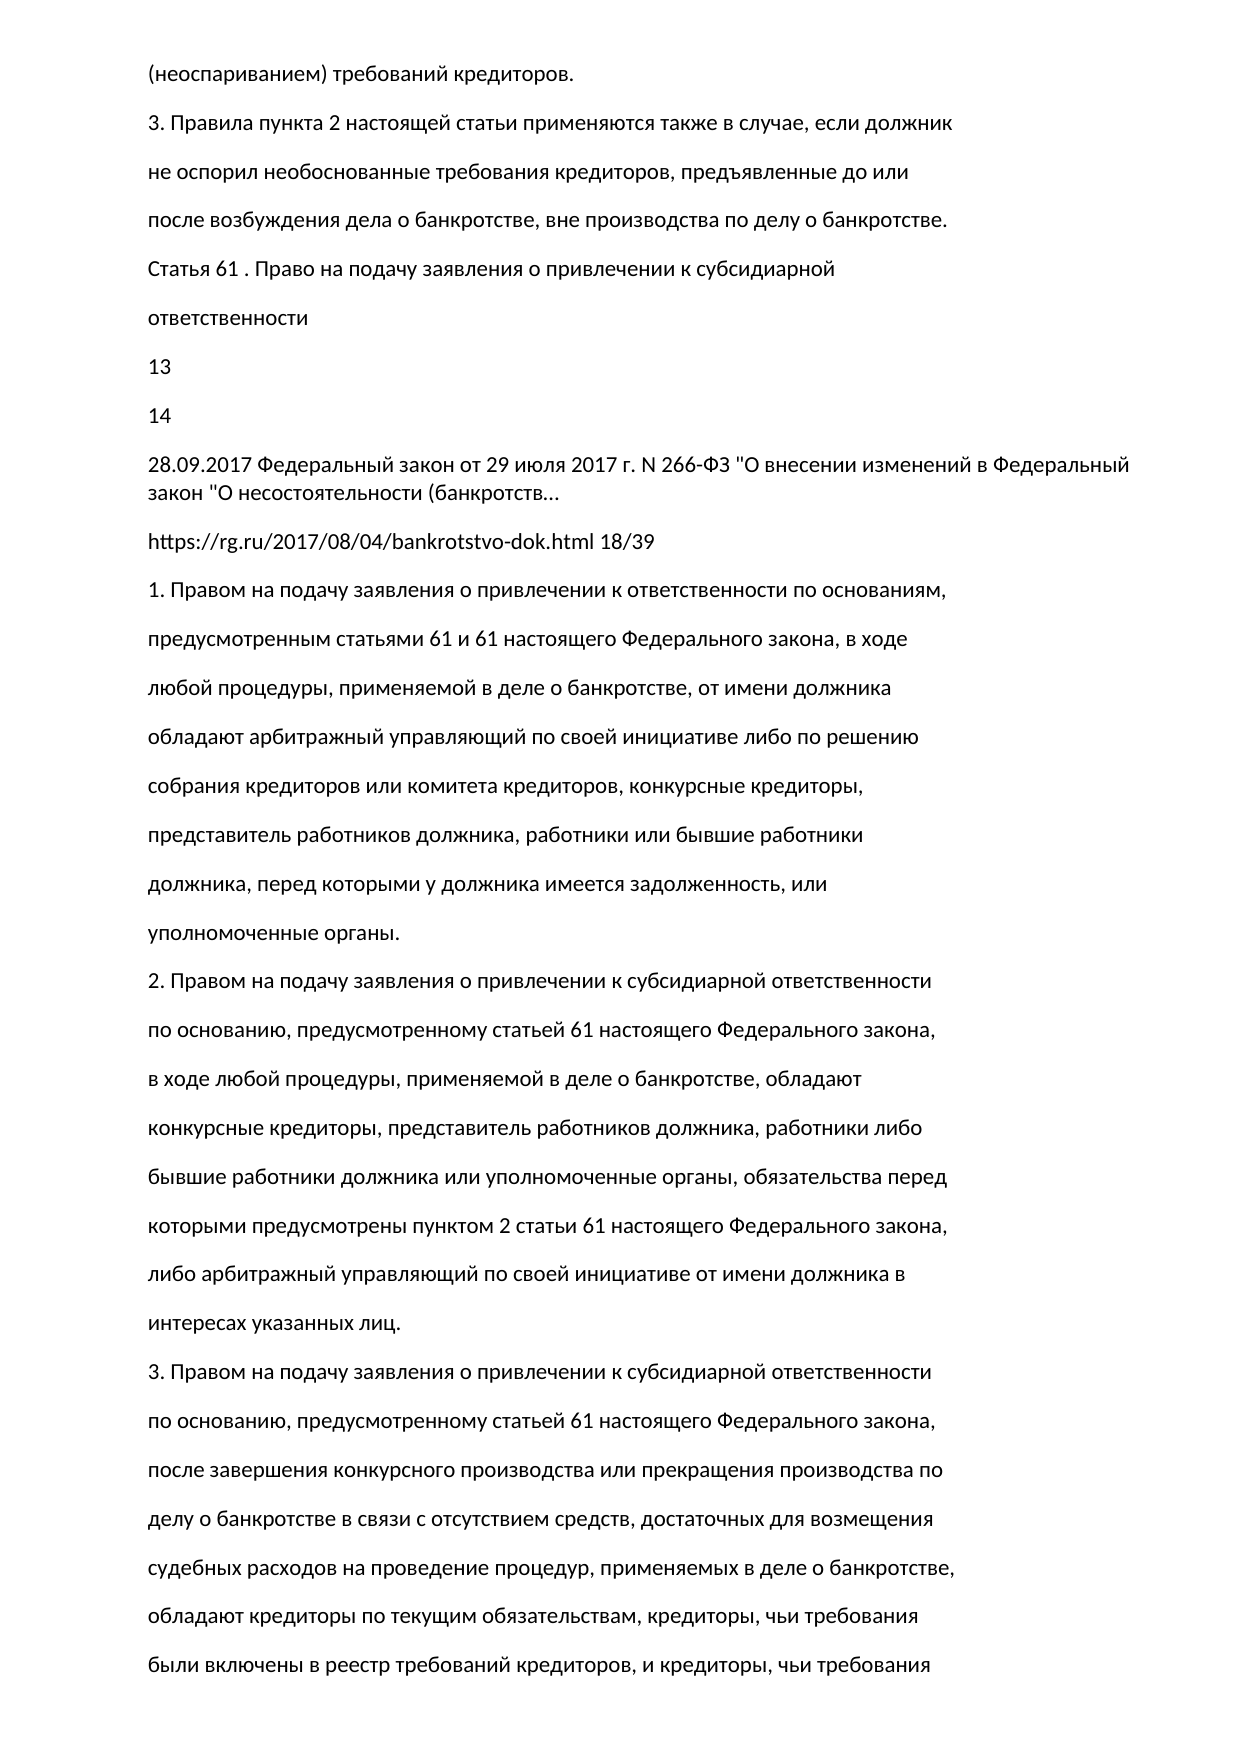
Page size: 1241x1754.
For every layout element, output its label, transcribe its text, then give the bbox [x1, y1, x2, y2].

text обладают арбитражный управляющий по своей инициативе либо по решению [148, 722, 1181, 750]
text обладают кредиторы по текущим обязательствам, кредиторы, чьи требования [148, 1602, 1181, 1629]
text в ходе любой процедуры, применяемой в деле о банкротстве, обладают [148, 1064, 1181, 1092]
text по основанию, предусмотренному статьей 61 настоящего Федерального закона, [148, 1015, 1181, 1043]
text предусмотренным статьями 61 и 61 настоящего Федерального закона, в ходе [148, 624, 1181, 652]
text которыми предусмотрены пунктом 2 статьи 61 настоящего Федерального закона, [148, 1211, 1181, 1239]
text были включены в реестр требований кредиторов, и кредиторы, чьи требования [148, 1650, 1181, 1678]
text ответственности [148, 303, 1181, 331]
text 1. Правом на подачу заявления о привлечении к ответственности по основаниям, [148, 576, 1181, 604]
text бывшие работники должника или уполномоченные органы, обязательства перед [148, 1162, 1181, 1190]
text (неоспариванием) требований кредиторов. [148, 59, 1181, 87]
text 3. Правила пункта 2 настоящей статьи применяются также в случае, если должник [148, 108, 1181, 136]
text 14 [148, 401, 1181, 429]
text после возбуждения дела о банкротстве, вне производства по делу о банкротстве. [148, 206, 1181, 234]
text 28.09.2017 Федеральный закон от 29 июля 2017 г. N 266-ФЗ "О внесении изменений в Федеральный закон "О несостоятельности (банкротств… [148, 450, 1181, 506]
text 13 [148, 352, 1181, 380]
text делу о банкротстве в связи с отсутствием средств, достаточных для возмещения [148, 1504, 1181, 1532]
text по основанию, предусмотренному статьей 61 настоящего Федерального закона, [148, 1406, 1181, 1434]
text конкурсные кредиторы, представитель работников должника, работники либо [148, 1113, 1181, 1141]
text уполномоченные органы. [148, 918, 1181, 946]
text Статья 61 . Право на подачу заявления о привлечении к субсидиарной [148, 254, 1181, 282]
text собрания кредиторов или комитета кредиторов, конкурсные кредиторы, [148, 771, 1181, 799]
text не оспорил необоснованные требования кредиторов, предъявленные до или [148, 157, 1181, 185]
text любой процедуры, применяемой в деле о банкротстве, от имени должника [148, 673, 1181, 701]
text либо арбитражный управляющий по своей инициативе от имени должника в [148, 1259, 1181, 1288]
text интересах указанных лиц. [148, 1308, 1181, 1336]
text после завершения конкурсного производства или прекращения производства по [148, 1455, 1181, 1483]
text 2. Правом на подачу заявления о привлечении к субсидиарной ответственности [148, 966, 1181, 994]
text должника, перед которыми у должника имеется задолженность, или [148, 869, 1181, 897]
text представитель работников должника, работники или бывшие работники [148, 820, 1181, 848]
text 3. Правом на подачу заявления о привлечении к субсидиарной ответственности [148, 1357, 1181, 1385]
text https://rg.ru/2017/08/04/bankrotstvo-dok.html 18/39 [148, 527, 1181, 555]
text судебных расходов на проведение процедур, применяемых в деле о банкротстве, [148, 1553, 1181, 1581]
